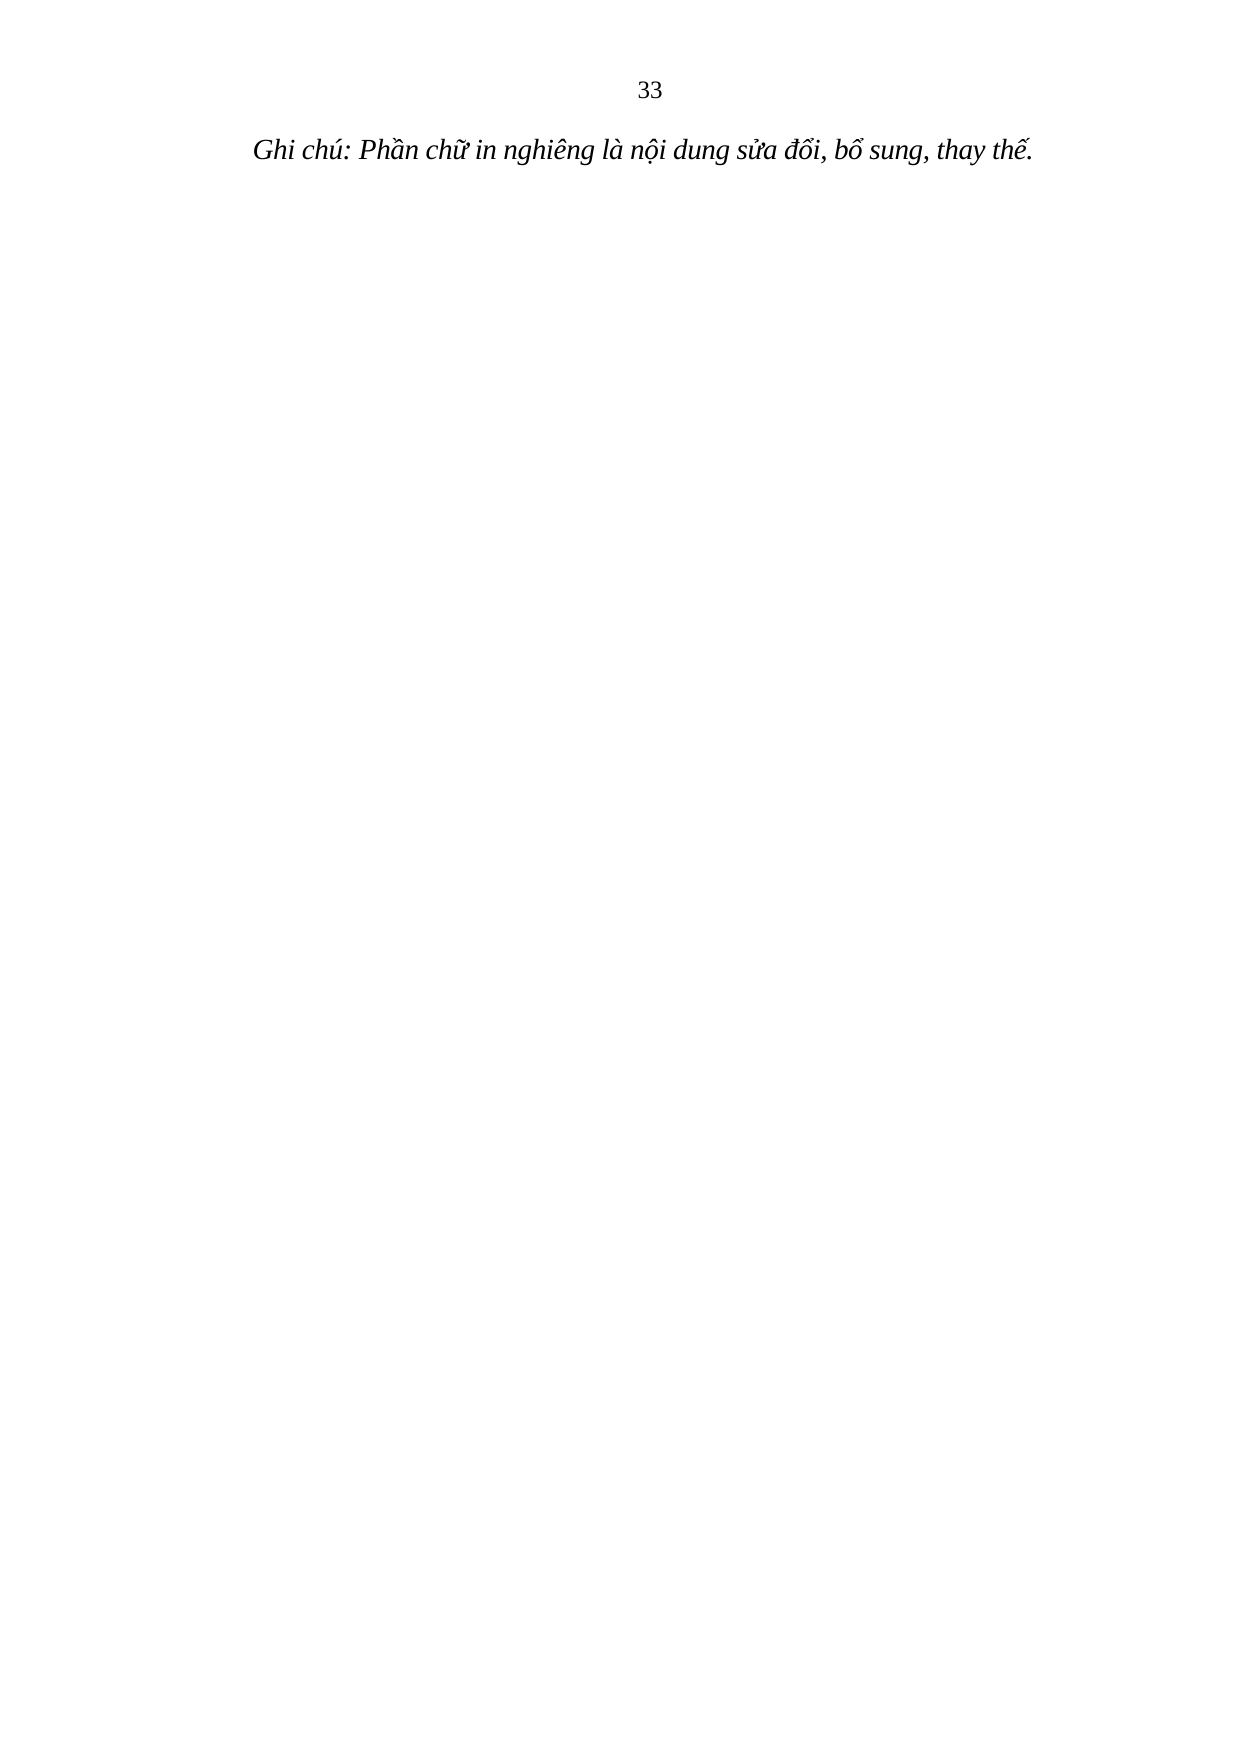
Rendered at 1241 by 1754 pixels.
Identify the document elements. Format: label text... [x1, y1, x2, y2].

text Ghi chú: Phần chữ in nghiêng là nội dung sửa đổi, bổ sung, thay thế. [177, 132, 1122, 166]
